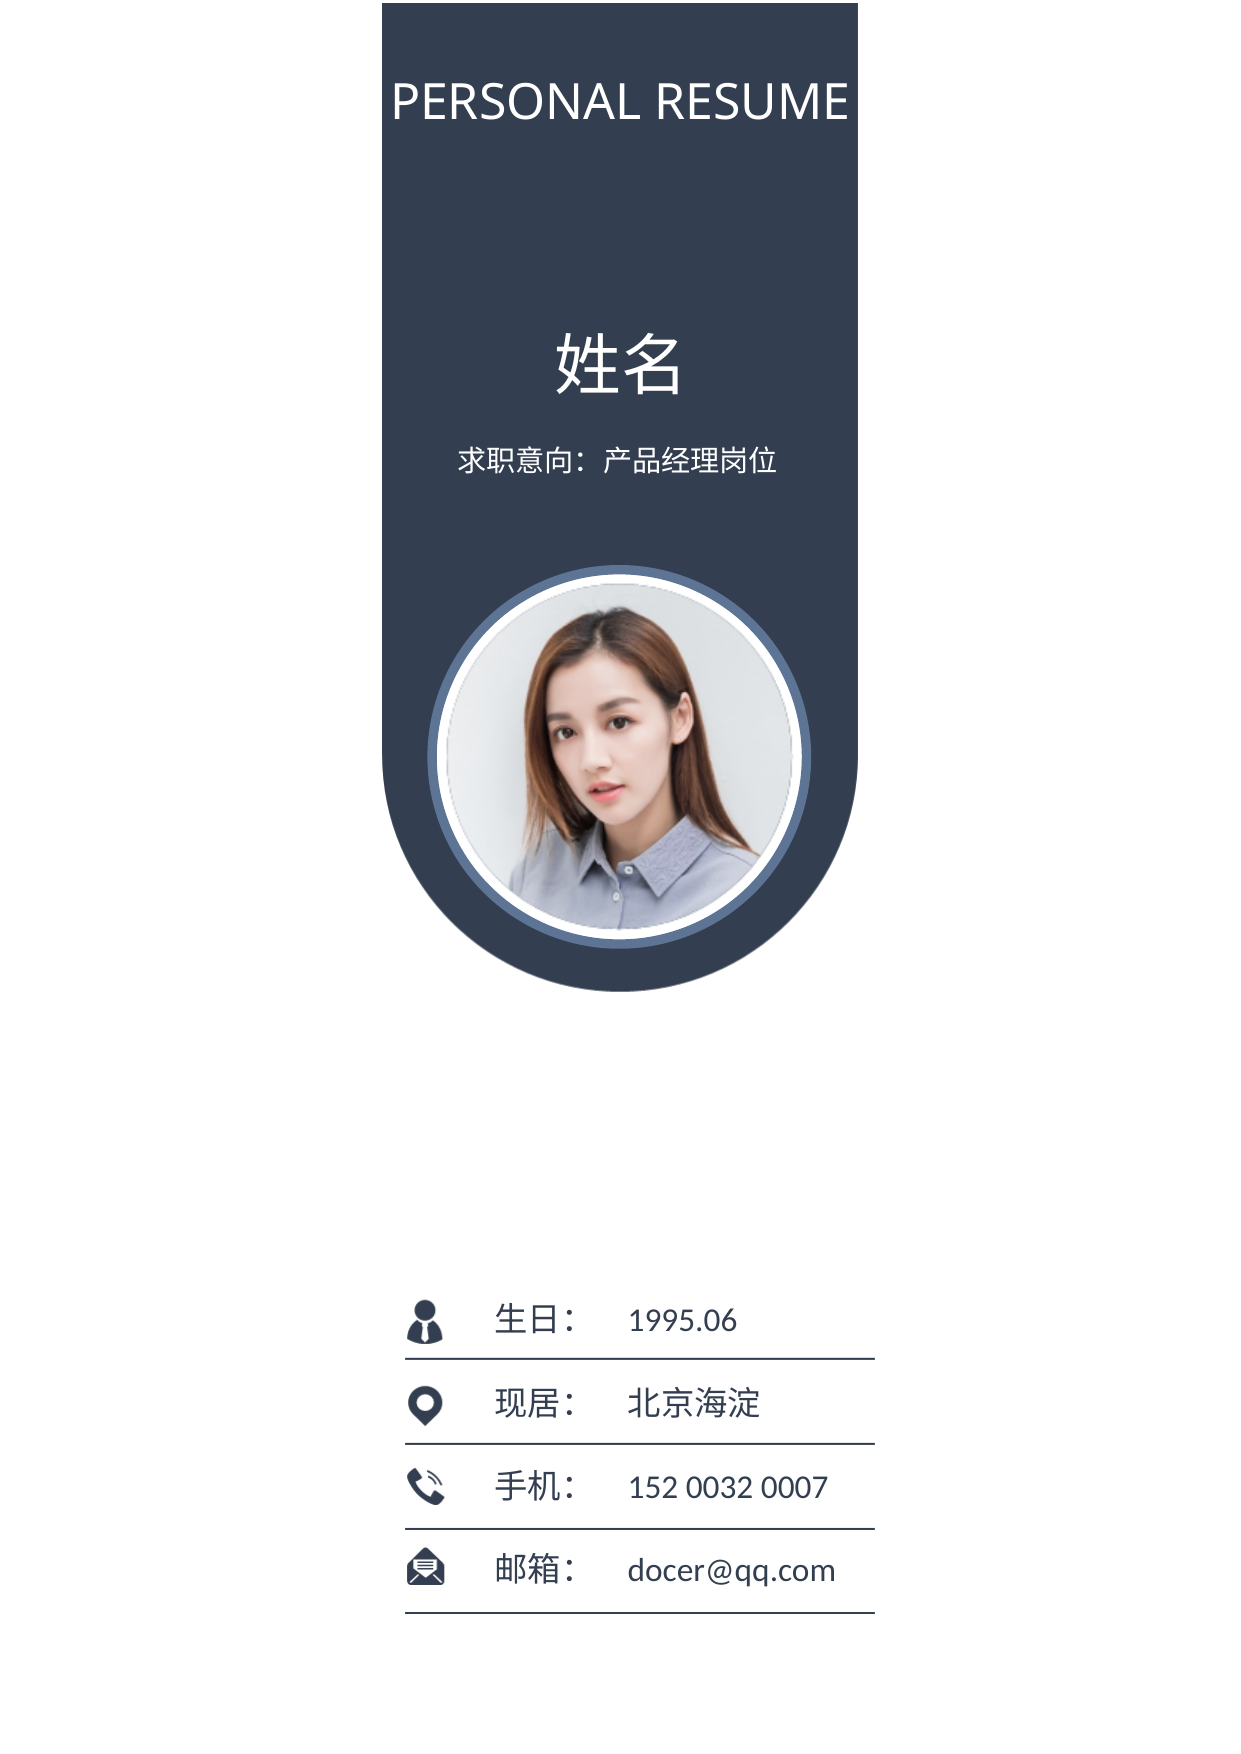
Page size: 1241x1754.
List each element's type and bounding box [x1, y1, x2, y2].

picture [382, 3, 875, 1614]
